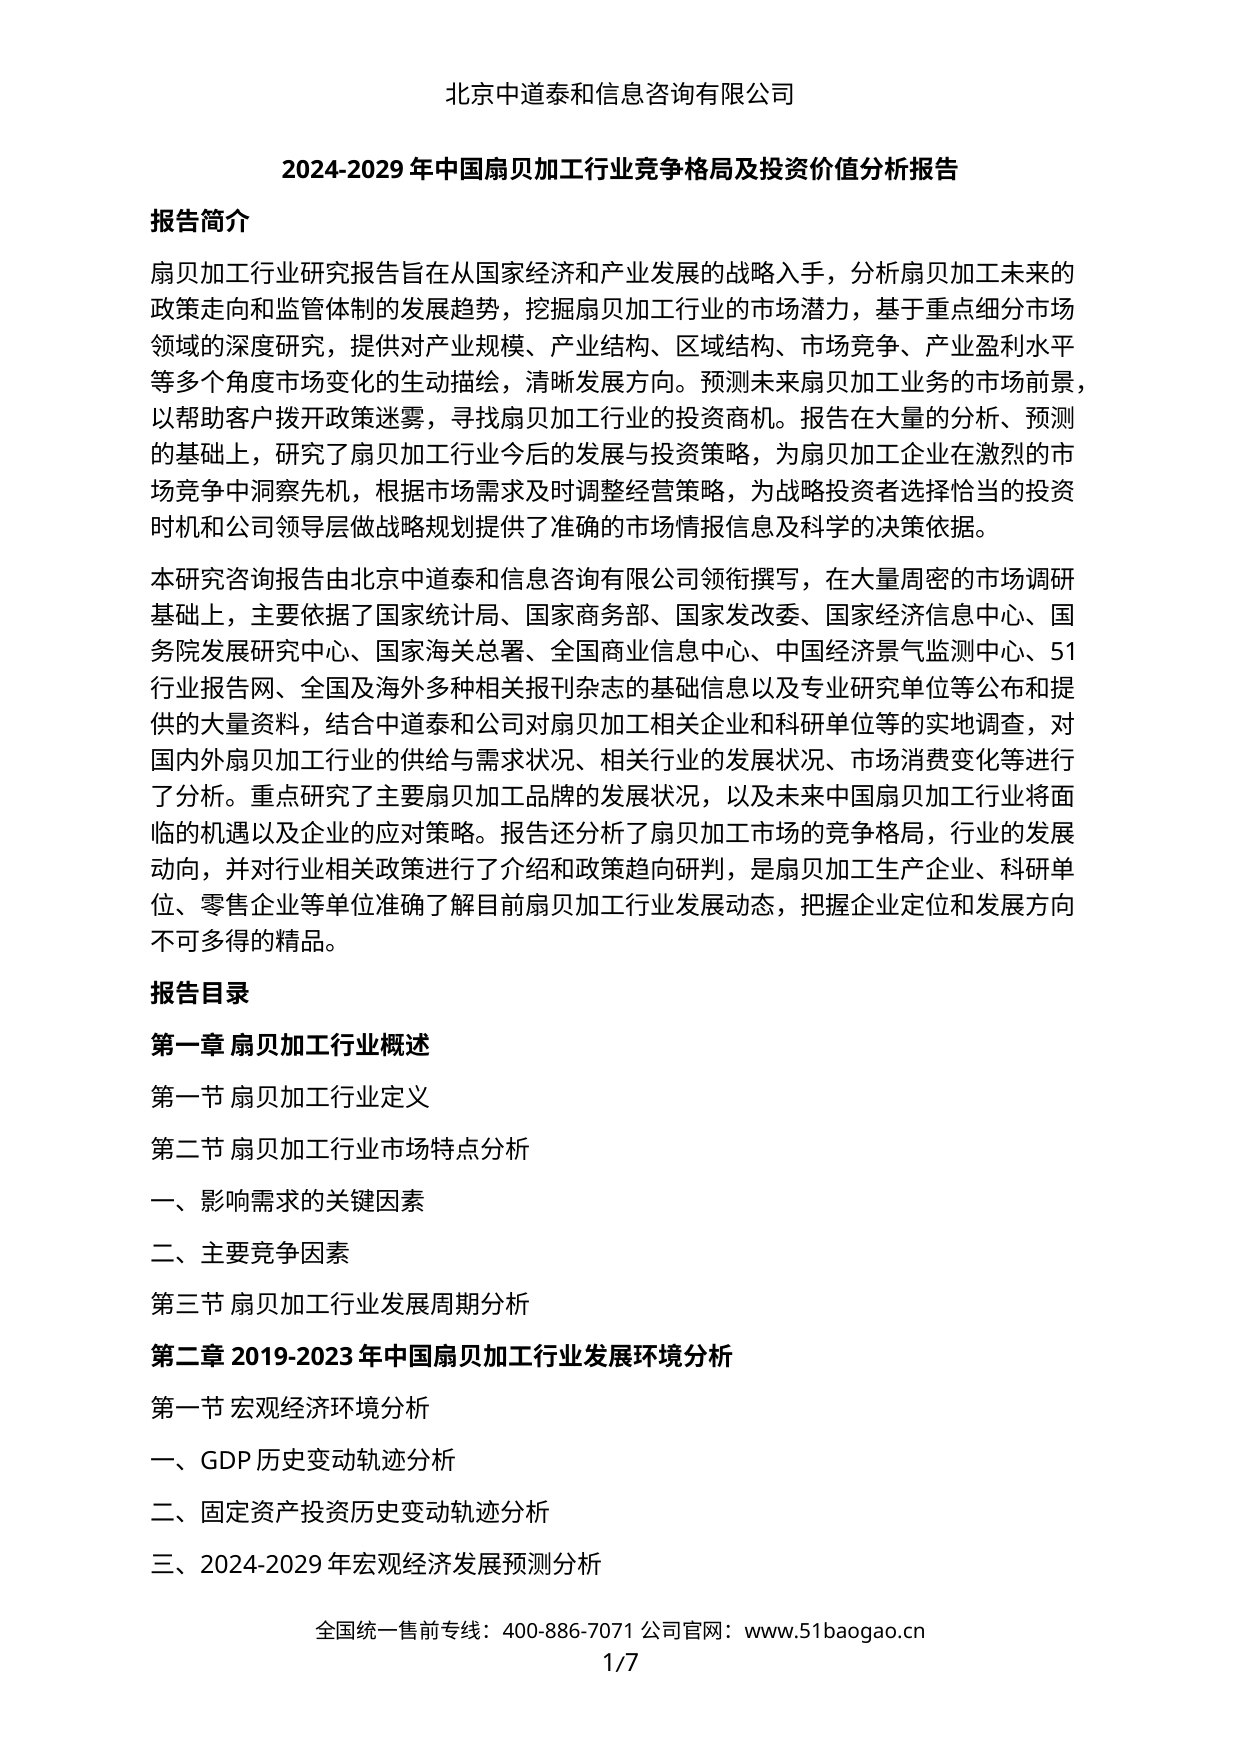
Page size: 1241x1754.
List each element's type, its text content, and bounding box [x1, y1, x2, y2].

text 第一节 扇贝加工行业定义 [150, 1077, 1090, 1114]
text 扇贝加工行业研究报告旨在从国家经济和产业发展的战略入手，分析扇贝加工未来的政策走向和监管体制的发展趋势，挖掘扇贝加工行业的市场潜力，基于重点细分市场领域的深度研究，提供对产业规模、产业结构、区域结构、市场竞争、产业盈利水平等多个角度市场变化的生动描绘，清晰发展方向。预测未来扇贝加工业务的市场前景，以帮助客户拨开政策迷雾，寻找扇贝加工行业的投资商机。报告在大量的分析、预测的基础上，研究了扇贝加工行业今后的发展与投资策略，为扇贝加工企业在激烈的市场竞争中洞察先机，根据市场需求及时调整经营策略，为战略投资者选择恰当的投资时机和公司领导层做战略规划提供了准确的市场情报信息及科学的决策依据。 [150, 254, 1090, 544]
text 报告简介 [150, 202, 1090, 238]
text 二、固定资产投资历史变动轨迹分析 [150, 1492, 1090, 1529]
text 第一节 宏观经济环境分析 [150, 1389, 1090, 1425]
text 第二章 2019-2023年中国扇贝加工行业发展环境分析 [150, 1337, 1090, 1373]
text 一、GDP历史变动轨迹分析 [150, 1441, 1090, 1477]
text 第二节 扇贝加工行业市场特点分析 [150, 1129, 1090, 1166]
text 本研究咨询报告由北京中道泰和信息咨询有限公司领衔撰写，在大量周密的市场调研基础上，主要依据了国家统计局、国家商务部、国家发改委、国家经济信息中心、国务院发展研究中心、国家海关总署、全国商业信息中心、中国经济景气监测中心、51行业报告网、全国及海外多种相关报刊杂志的基础信息以及专业研究单位等公布和提供的大量资料，结合中道泰和公司对扇贝加工相关企业和科研单位等的实地调查，对国内外扇贝加工行业的供给与需求状况、相关行业的发展状况、市场消费变化等进行了分析。重点研究了主要扇贝加工品牌的发展状况，以及未来中国扇贝加工行业将面临的机遇以及企业的应对策略。报告还分析了扇贝加工市场的竞争格局，行业的发展动向，并对行业相关政策进行了介绍和政策趋向研判，是扇贝加工生产企业、科研单位、零售企业等单位准确了解目前扇贝加工行业发展动态，把握企业定位和发展方向不可多得的精品。 [150, 559, 1090, 958]
text 第一章 扇贝加工行业概述 [150, 1026, 1090, 1062]
text 2024-2029年中国扇贝加工行业竞争格局及投资价值分析报告 [150, 150, 1090, 186]
text 二、主要竞争因素 [150, 1233, 1090, 1269]
text 第三节 扇贝加工行业发展周期分析 [150, 1285, 1090, 1321]
text 一、影响需求的关键因素 [150, 1181, 1090, 1217]
text 三、2024-2029年宏观经济发展预测分析 [150, 1544, 1090, 1581]
text 报告目录 [150, 974, 1090, 1010]
